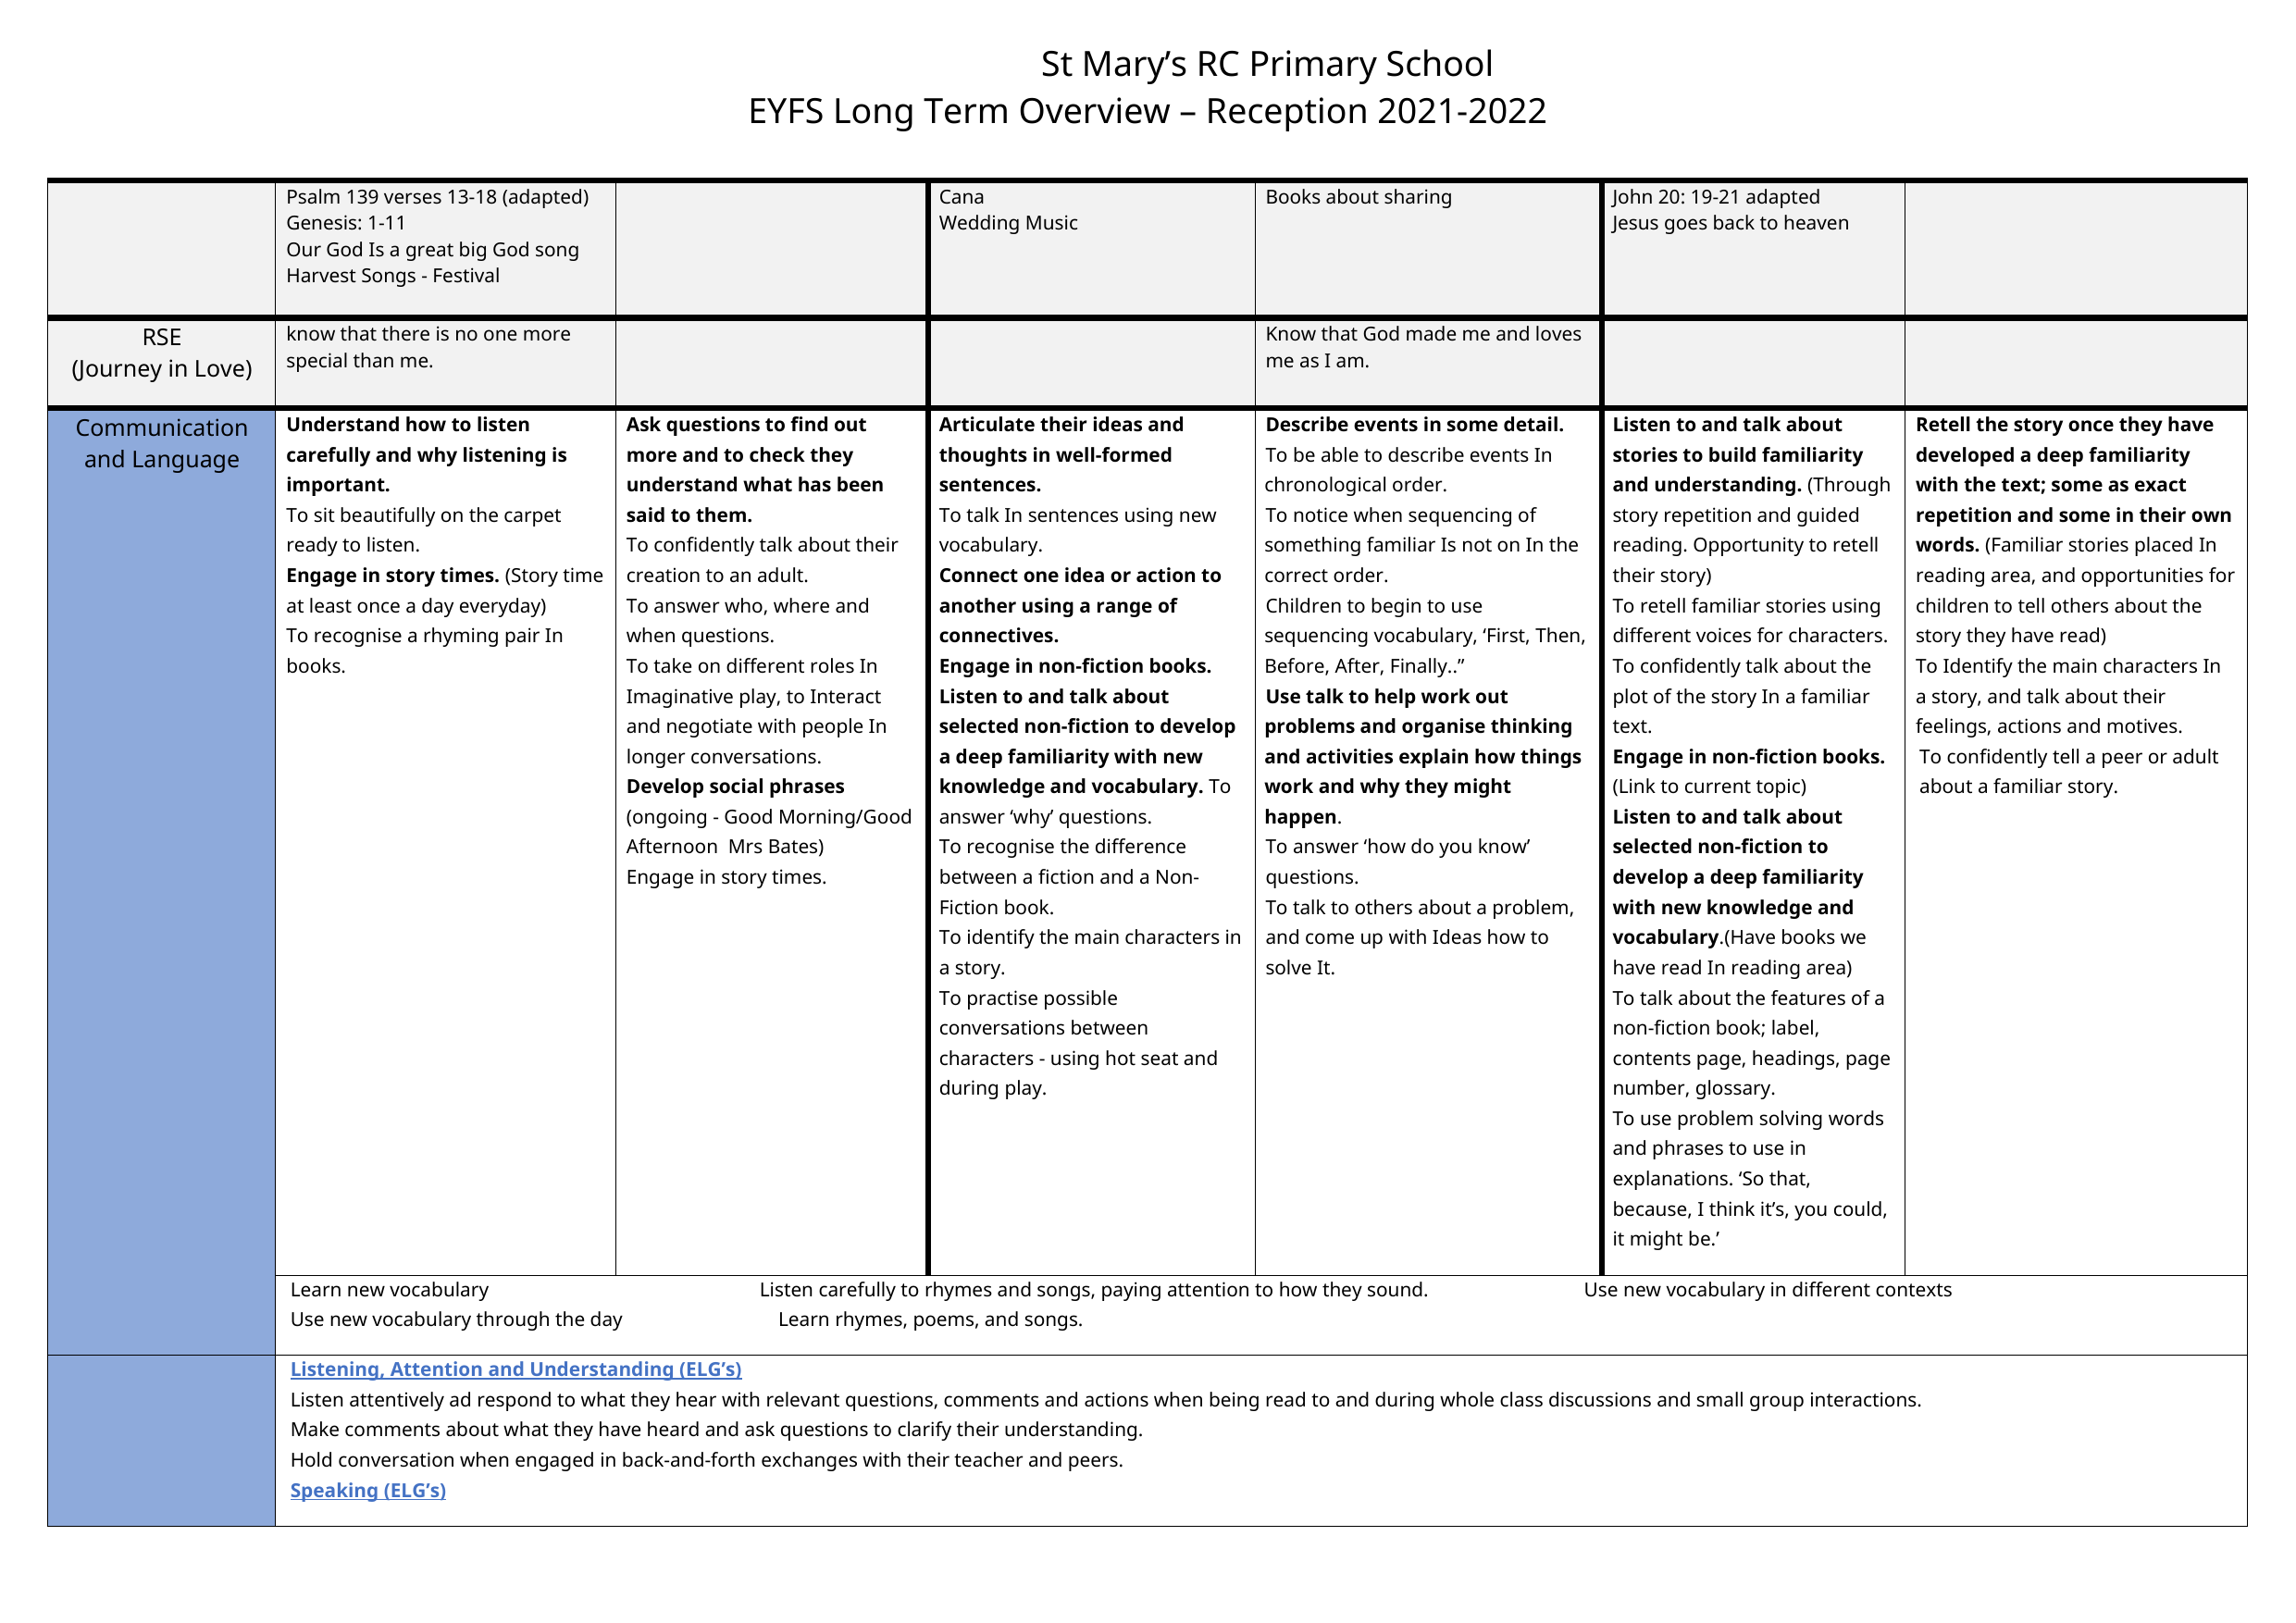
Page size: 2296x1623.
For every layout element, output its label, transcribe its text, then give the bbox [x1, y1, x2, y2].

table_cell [1256, 183, 1599, 315]
table_cell Understand how to listen carefully and why listening is important. To sit beautifully on the carpet ready to listen. Engage in story times. (Story time at least once a day everyday) To recognise a rhyming pair In books. [276, 411, 615, 1275]
table_cell [616, 321, 925, 405]
table_cell Know that God made me and loves me as I am. [1256, 321, 1599, 405]
table_cell [1905, 321, 2247, 405]
table_cell [48, 1356, 275, 1526]
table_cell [1605, 183, 1905, 315]
table_cell Learn new vocabulary Listen carefully to rhymes and songs, paying attention to how they sound. Use new vocabulary in different contexts Use new vocabulary through the day Learn rhymes, poems, and songs. [276, 1276, 2247, 1355]
table_cell RSE (Journey in Love) [48, 321, 275, 405]
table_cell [616, 183, 925, 315]
table_cell Retell the story once they have developed a deep familiarity with the text; some as exact repetition and some in their own words. (Familiar stories placed In reading area, and opportunities for children to tell others about the story they have read) To Identify the main characters In a story, and talk about their feelings, actions and motives. To confidently tell a peer or adult about a familiar story. [1905, 411, 2247, 1275]
table_cell Listen to and talk about stories to build familiarity and understanding. (Through story repetition and guided reading. Opportunity to retell their story) To retell familiar stories using different voices for characters. To confidently talk about the plot of the story In a familiar text. Engage in non-fiction books. (Link to current topic) Listen to and talk about selected non-fiction to develop a deep familiarity with new knowledge and vocabulary.(Have books we have read In reading area) To talk about the features of a non-fiction book; label, contents page, headings, page number, glossary. To use problem solving words and phrases to use in explanations. ‘So that, because, I think it’s, you could, it might be.’ [1605, 411, 1905, 1275]
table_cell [48, 183, 275, 315]
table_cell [1905, 183, 2247, 315]
table_cell Describe events in some detail. To be able to describe events In chronological order. To notice when sequencing of something familiar Is not on In the correct order. Children to begin to use sequencing vocabulary, ‘First, Then, Before, After, Finally..” Use talk to help work out problems and organise thinking and activities explain how things work and why they might happen. To answer ‘how do you know’ questions. To talk to others about a problem, and come up with Ideas how to solve It. [1256, 411, 1599, 1275]
table_cell Ask questions to find out more and to check they understand what has been said to them. To confidently talk about their creation to an adult. To answer who, where and when questions. To take on different roles In Imaginative play, to Interact and negotiate with people In longer conversations. Develop social phrases (ongoing - Good Morning/Good Afternoon Mrs Bates) Engage in story times. [616, 411, 925, 1275]
table_cell [1605, 321, 1905, 405]
table_cell Communication and Language [48, 411, 275, 1355]
table_cell [931, 321, 1255, 405]
table_cell know that there is no one more special than me. [276, 321, 615, 405]
table_cell Articulate their ideas and thoughts in well-formed sentences. To talk In sentences using new vocabulary. Connect one idea or action to another using a range of connectives. Engage in non-fiction books. Listen to and talk about selected non-fiction to develop a deep familiarity with new knowledge and vocabulary. To answer ‘why’ questions. To recognise the difference between a fiction and a Non-Fiction book. To identify the main characters in a story. To practise possible conversations between characters - using hot seat and during play. [931, 411, 1255, 1275]
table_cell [276, 183, 615, 315]
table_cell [276, 1356, 2247, 1526]
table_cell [931, 183, 1255, 315]
